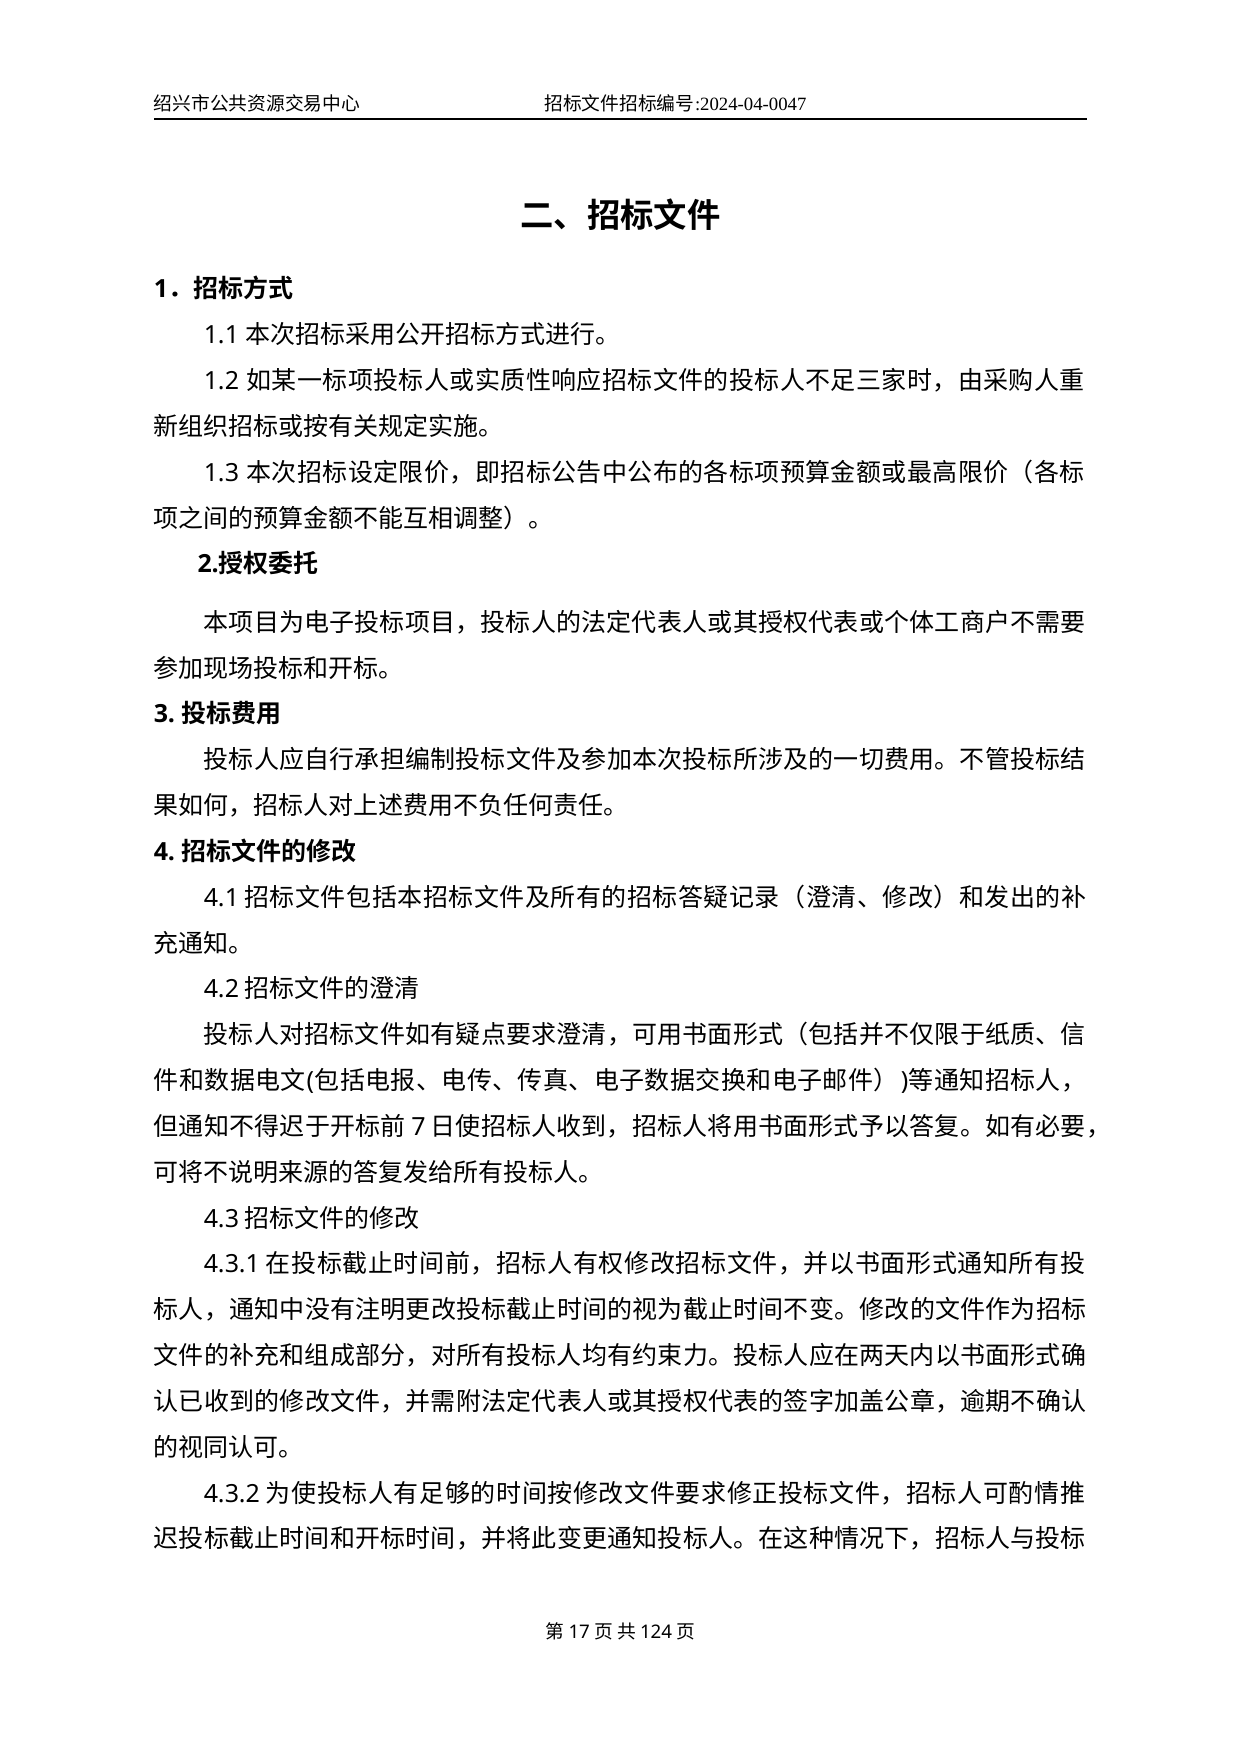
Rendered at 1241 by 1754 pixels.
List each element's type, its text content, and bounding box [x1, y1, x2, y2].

text 4.1招标文件包括本招标文件及所有的招标答疑记录（澄清、修改）和发出的补充通知。 [153, 869, 1087, 961]
text 本项目为电子投标项目，投标人的法定代表人或其授权代表或个体工商户不需要参加现场投标和开标。 [153, 594, 1087, 686]
text 4. 招标文件的修改 [153, 824, 1087, 869]
text 4.3招标文件的修改 [153, 1190, 1087, 1236]
text 1.2 如某一标项投标人或实质性响应招标文件的投标人不足三家时，由采购人重新组织招标或按有关规定实施。 [153, 353, 1087, 444]
text 投标人应自行承担编制投标文件及参加本次投标所涉及的一切费用。不管投标结果如何，招标人对上述费用不负任何责任。 [153, 732, 1087, 824]
text 2.授权委托 [197, 536, 1087, 582]
text 3. 投标费用 [153, 686, 1087, 732]
text 4.3.1在投标截止时间前，招标人有权修改招标文件，并以书面形式通知所有投标人，通知中没有注明更改投标截止时间的视为截止时间不变。修改的文件作为招标文件的补充和组成部分，对所有投标人均有约束力。投标人应在两天内以书面形式确认已收到的修改文件，并需附法定代表人或其授权代表的签字加盖公章，逾期不确认的视同认可。 [153, 1236, 1087, 1465]
text 1.3 本次招标设定限价，即招标公告中公布的各标项预算金额或最高限价（各标项之间的预算金额不能互相调整）。 [153, 444, 1087, 536]
text 4.2招标文件的澄清 [153, 961, 1087, 1007]
text 投标人对招标文件如有疑点要求澄清，可用书面形式（包括并不仅限于纸质、信件和数据电文(包括电报、电传、传真、电子数据交换和电子邮件）)等通知招标人，但通知不得迟于开标前7日使招标人收到，招标人将用书面形式予以答复。如有必要，可将不说明来源的答复发给所有投标人。 [153, 1007, 1087, 1190]
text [153, 1465, 1087, 1557]
text 二、招标文件 [153, 189, 1087, 237]
text 1.1 本次招标采用公开招标方式进行。 [153, 307, 1087, 353]
text 1．招标方式 [153, 261, 1087, 307]
